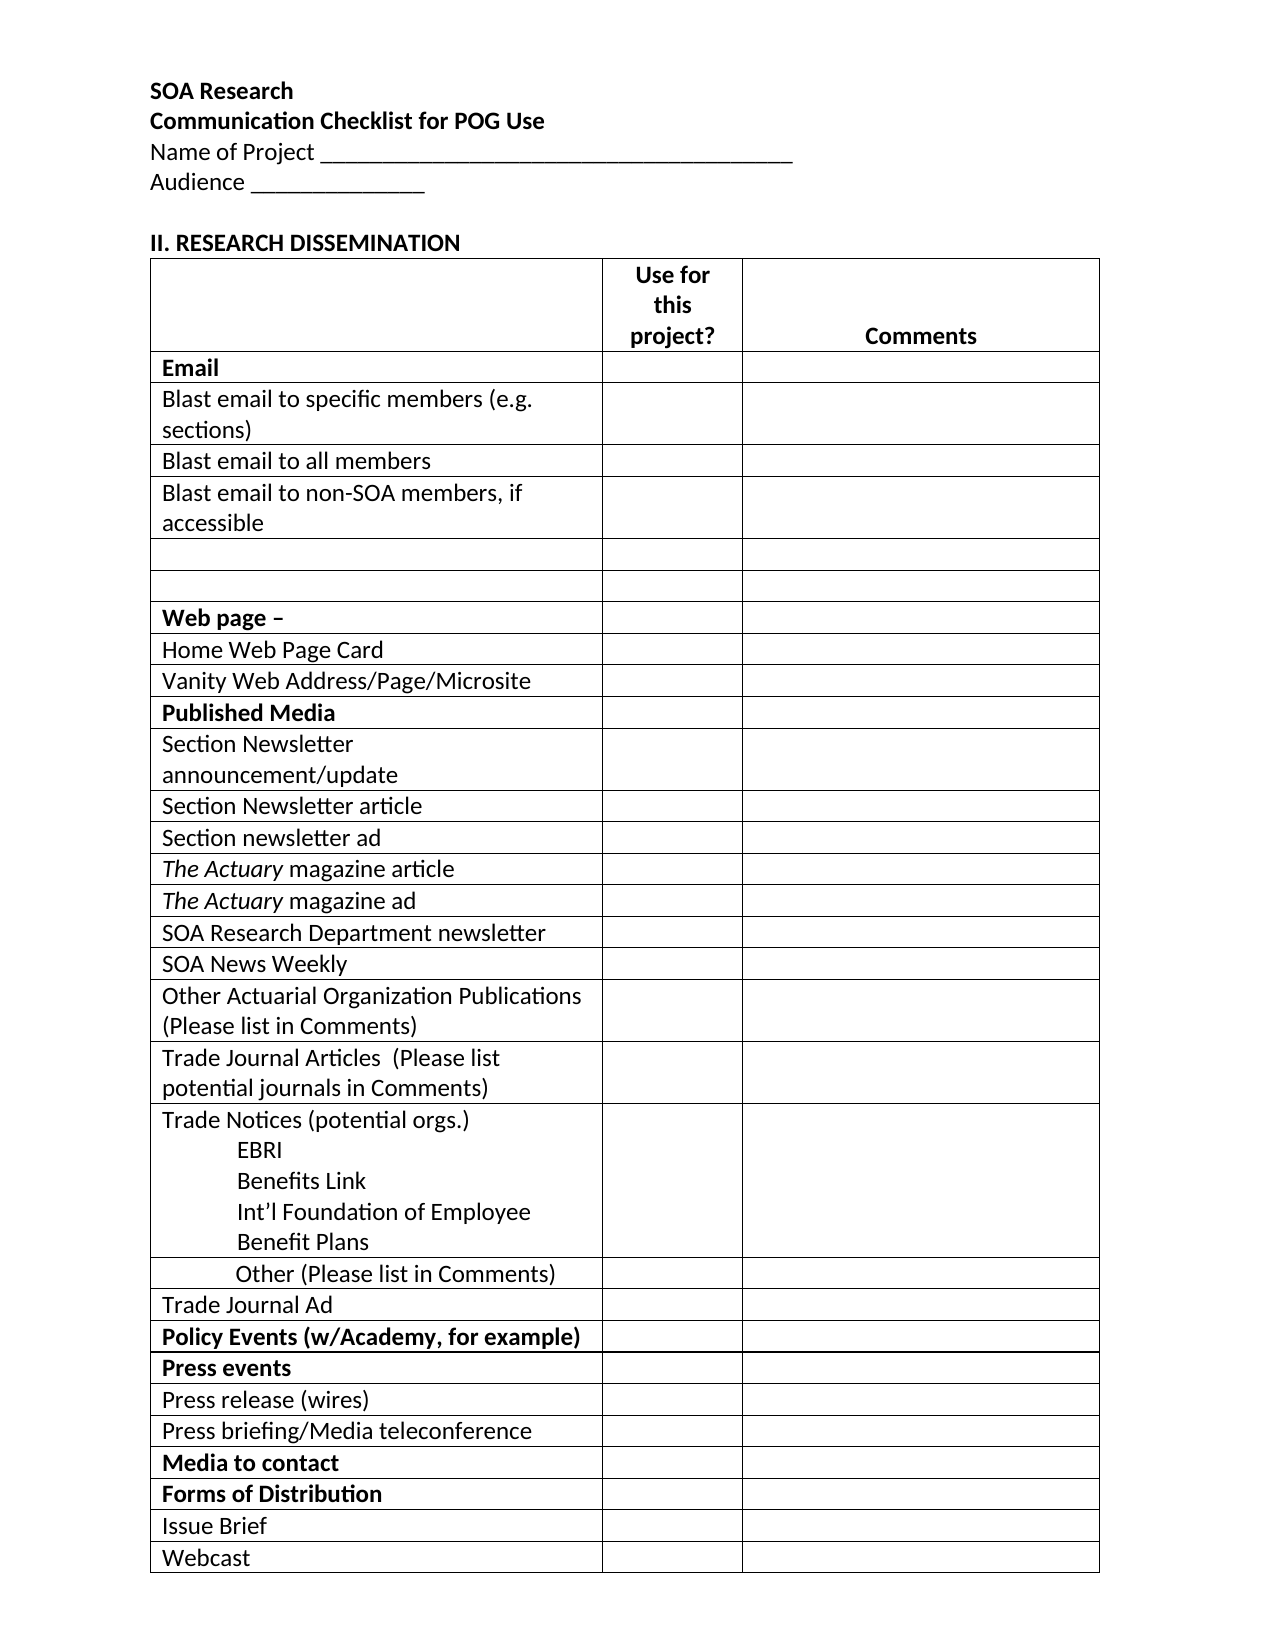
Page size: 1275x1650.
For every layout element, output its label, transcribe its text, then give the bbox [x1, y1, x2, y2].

table_cell SOA Research Department newsletter [151, 917, 602, 947]
text Name of Project ______________________________________ [150, 136, 1125, 167]
table_cell [603, 885, 742, 916]
table_cell [603, 352, 742, 382]
table_cell [603, 445, 742, 476]
table_cell Press briefing/Media teleconference [151, 1416, 602, 1446]
table_cell [603, 539, 742, 569]
table_cell [603, 1479, 742, 1509]
table_cell [603, 1416, 742, 1446]
table_cell [603, 383, 742, 444]
table_cell [603, 602, 742, 633]
table_cell Blast email to specific members (e.g. sections) [151, 383, 602, 444]
table_cell [743, 445, 1099, 476]
table_header Use for this project? [603, 259, 742, 351]
table_cell [603, 1104, 742, 1257]
table_cell [603, 1353, 742, 1383]
table_cell Section Newsletter announcement/update [151, 729, 602, 789]
table_cell [151, 539, 602, 569]
table_cell [743, 1479, 1099, 1509]
table_cell [603, 791, 742, 821]
text SOA Research [150, 75, 1125, 106]
table_cell Web page – [151, 602, 602, 633]
table_cell [603, 1289, 742, 1320]
table_cell [743, 602, 1099, 633]
table_cell Published Media [151, 697, 602, 727]
table_cell [743, 1353, 1099, 1383]
table_cell Trade Notices (potential orgs.) EBRI Benefits Link Int’l Foundation of Employee Benefit Plans [151, 1104, 602, 1257]
table_cell [743, 1258, 1099, 1288]
table_cell [743, 854, 1099, 884]
table_cell Trade Journal Ad [151, 1289, 602, 1320]
table_cell Media to contact [151, 1447, 602, 1478]
table_cell [743, 697, 1099, 727]
table_cell Other (Please list in Comments) [151, 1258, 602, 1288]
table_header Comments [743, 259, 1099, 351]
table_cell [603, 917, 742, 947]
table_cell [603, 1258, 742, 1288]
table_cell [743, 1321, 1099, 1351]
table_cell [603, 477, 742, 538]
table_cell [603, 1447, 742, 1478]
table_cell [743, 917, 1099, 947]
table_cell [603, 1321, 742, 1351]
table_cell Section newsletter ad [151, 822, 602, 853]
table_cell [743, 1042, 1099, 1103]
table_cell [743, 383, 1099, 444]
table_cell [603, 854, 742, 884]
table_cell [743, 980, 1099, 1041]
text Audience ______________ [150, 167, 1125, 197]
table_cell Home Web Page Card [151, 634, 602, 664]
table_cell [603, 1042, 742, 1103]
table_cell [743, 477, 1099, 538]
table_cell [743, 1416, 1099, 1446]
table_cell The Actuary magazine ad [151, 885, 602, 916]
table_cell Forms of Distribution [151, 1479, 602, 1509]
table_cell [603, 1384, 742, 1414]
table_cell [603, 665, 742, 696]
table_cell [603, 729, 742, 789]
text II. RESEARCH DISSEMINATION [150, 228, 1125, 258]
table_cell [743, 352, 1099, 382]
table_header [151, 259, 602, 351]
table_cell [743, 571, 1099, 601]
table_cell Policy Events (w/Academy, for example) [151, 1321, 602, 1351]
table_cell [151, 571, 602, 601]
table_cell [603, 571, 742, 601]
table_cell [743, 729, 1099, 789]
table_cell [743, 665, 1099, 696]
table_cell Press release (wires) [151, 1384, 602, 1414]
table_cell [743, 1510, 1099, 1541]
table_cell [603, 822, 742, 853]
table_cell [743, 791, 1099, 821]
table_cell Vanity Web Address/Page/Microsite [151, 665, 602, 696]
table_cell [743, 822, 1099, 853]
table_cell Issue Brief [151, 1510, 602, 1541]
table_cell [603, 634, 742, 664]
table_cell Blast email to all members [151, 445, 602, 476]
table_cell [603, 948, 742, 979]
table_cell Blast email to non-SOA members, if accessible [151, 477, 602, 538]
table_cell [743, 885, 1099, 916]
table_cell [743, 1104, 1099, 1257]
table_cell [743, 1289, 1099, 1320]
table_cell [743, 1447, 1099, 1478]
table_cell Email [151, 352, 602, 382]
table_cell [743, 1384, 1099, 1414]
table_cell [603, 980, 742, 1041]
table_cell [743, 539, 1099, 569]
table_cell [603, 1542, 742, 1572]
table_cell Press events [151, 1353, 602, 1383]
table_cell [743, 634, 1099, 664]
table_cell [603, 1510, 742, 1541]
table_cell Webcast [151, 1542, 602, 1572]
text Communication Checklist for POG Use [150, 106, 1125, 136]
table_cell SOA News Weekly [151, 948, 602, 979]
table_cell Other Actuarial Organization Publications (Please list in Comments) [151, 980, 602, 1041]
table_cell [603, 697, 742, 727]
table_cell The Actuary magazine article [151, 854, 602, 884]
table_cell [743, 1542, 1099, 1572]
table_cell Trade Journal Articles (Please list potential journals in Comments) [151, 1042, 602, 1103]
table_cell [743, 948, 1099, 979]
table_cell Section Newsletter article [151, 791, 602, 821]
